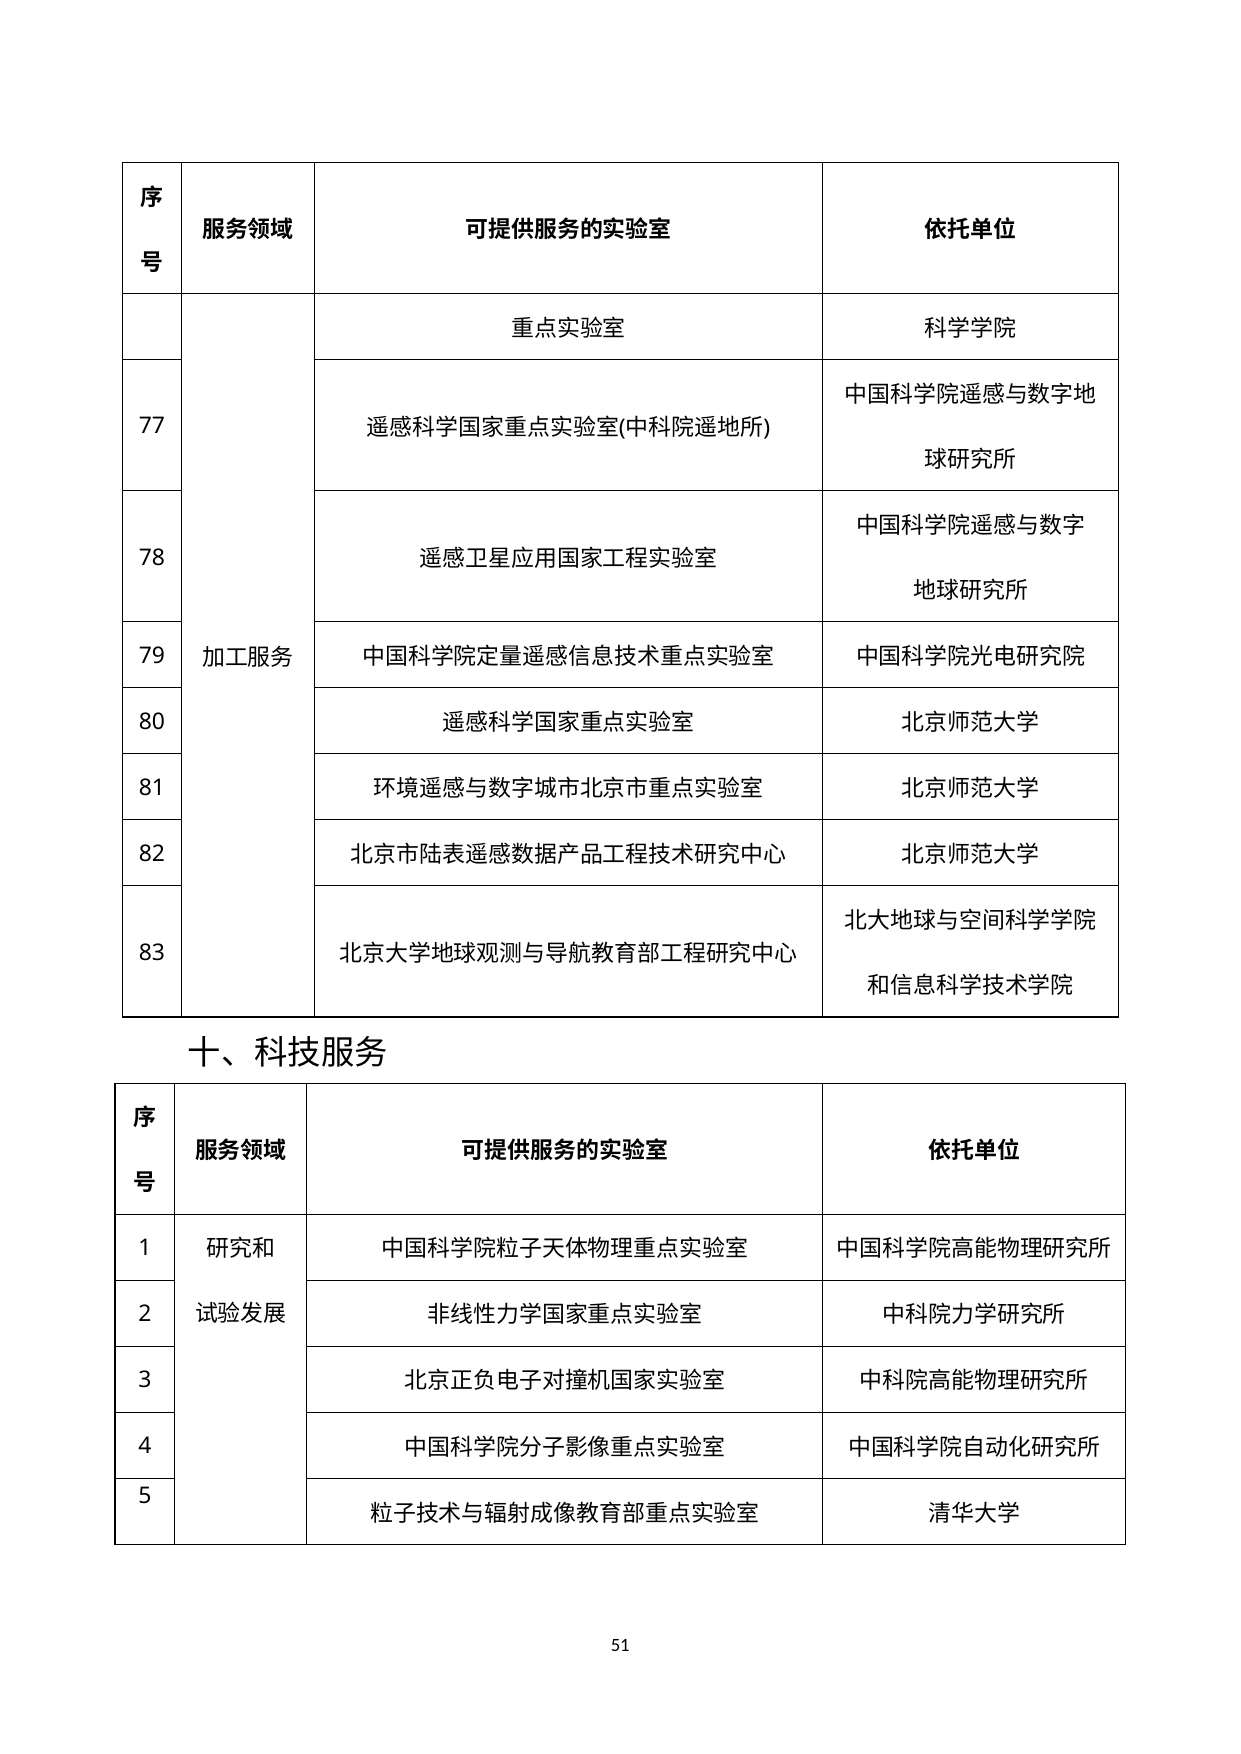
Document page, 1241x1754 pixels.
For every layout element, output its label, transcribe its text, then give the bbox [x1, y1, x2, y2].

table_cell 中国科学院遥感与数字 地球研究所 [823, 491, 1118, 621]
table_cell 2 [116, 1281, 174, 1346]
table_cell 地理信息加工服务 [182, 294, 314, 1016]
table_cell 北京师范大学 [823, 688, 1118, 753]
table_cell 粒子技术与辐射成像教育部重点实验室 [307, 1479, 822, 1544]
table_header 可提供服务的实验室 [315, 163, 822, 293]
table_cell 81 [123, 754, 181, 819]
table_cell 环境遥感与数字城市北京市重点实验室 [315, 754, 822, 819]
table_cell 77 [123, 360, 181, 490]
text 十、科技服务 [187, 1018, 1053, 1082]
table_cell 中国科学院定量遥感信息技术重点实验室 [315, 622, 822, 687]
table_cell 4 [116, 1413, 174, 1478]
table_cell 非线性力学国家重点实验室 [307, 1281, 822, 1346]
table_cell 79 [123, 622, 181, 687]
table_cell 遥感卫星应用国家工程实验室 [315, 491, 822, 621]
table_cell 中国科学院自动化研究所 [823, 1413, 1125, 1478]
table_cell 研究和 试验发展 [175, 1215, 306, 1544]
table_cell 83 [123, 886, 181, 1016]
table_cell 中科院高能物理研究所 [823, 1347, 1125, 1412]
table_cell 82 [123, 820, 181, 885]
table_cell 北京正负电子对撞机国家实验室 [307, 1347, 822, 1412]
table_cell 北京师范大学 [823, 820, 1118, 885]
table_cell 80 [123, 688, 181, 753]
table_header 依托单位 [823, 163, 1118, 293]
table_cell 中科院力学研究所 [823, 1281, 1125, 1346]
table_cell 北大地球与空间科学学院和信息科学技术学院 [823, 886, 1118, 1016]
table_cell 中国科学院光电研究院 [823, 622, 1118, 687]
table_cell 清华大学 [823, 1479, 1125, 1544]
table_cell 北京大学地球观测与导航教育部工程研究中心 [315, 886, 822, 1016]
table_header 序号 [116, 1084, 174, 1213]
table_header 服务领域 [175, 1084, 306, 1213]
table_header 依托单位 [823, 1084, 1125, 1213]
table_cell 北京市陆表遥感数据产品工程技术研究中心 [315, 820, 822, 885]
table_header 序号 [123, 163, 181, 293]
table_cell 1 [116, 1215, 174, 1279]
table_cell 北京师范大学 [823, 754, 1118, 819]
table_cell 北京大学地球与空间 科学学院 [823, 294, 1118, 359]
table_cell 中国科学院高能物理研究所 [823, 1215, 1125, 1279]
table_cell 遥感科学国家重点实验室(中科院遥地所) [315, 360, 822, 490]
table_cell 中国科学院分子影像重点实验室 [307, 1413, 822, 1478]
table_cell 中国科学院粒子天体物理重点实验室 [307, 1215, 822, 1279]
table_cell 北京大学空间信息集成与3S工程应用北京市 重点实验室 [315, 294, 822, 359]
table_header 服务领域 [182, 163, 314, 293]
table_header 可提供服务的实验室 [307, 1084, 822, 1213]
table_cell 3 [116, 1347, 174, 1412]
table_cell 5 [116, 1479, 174, 1544]
table_cell 76 [123, 294, 181, 359]
table_cell 遥感科学国家重点实验室 [315, 688, 822, 753]
table_cell 78 [123, 491, 181, 621]
table_cell 中国科学院遥感与数字地球研究所 [823, 360, 1118, 490]
